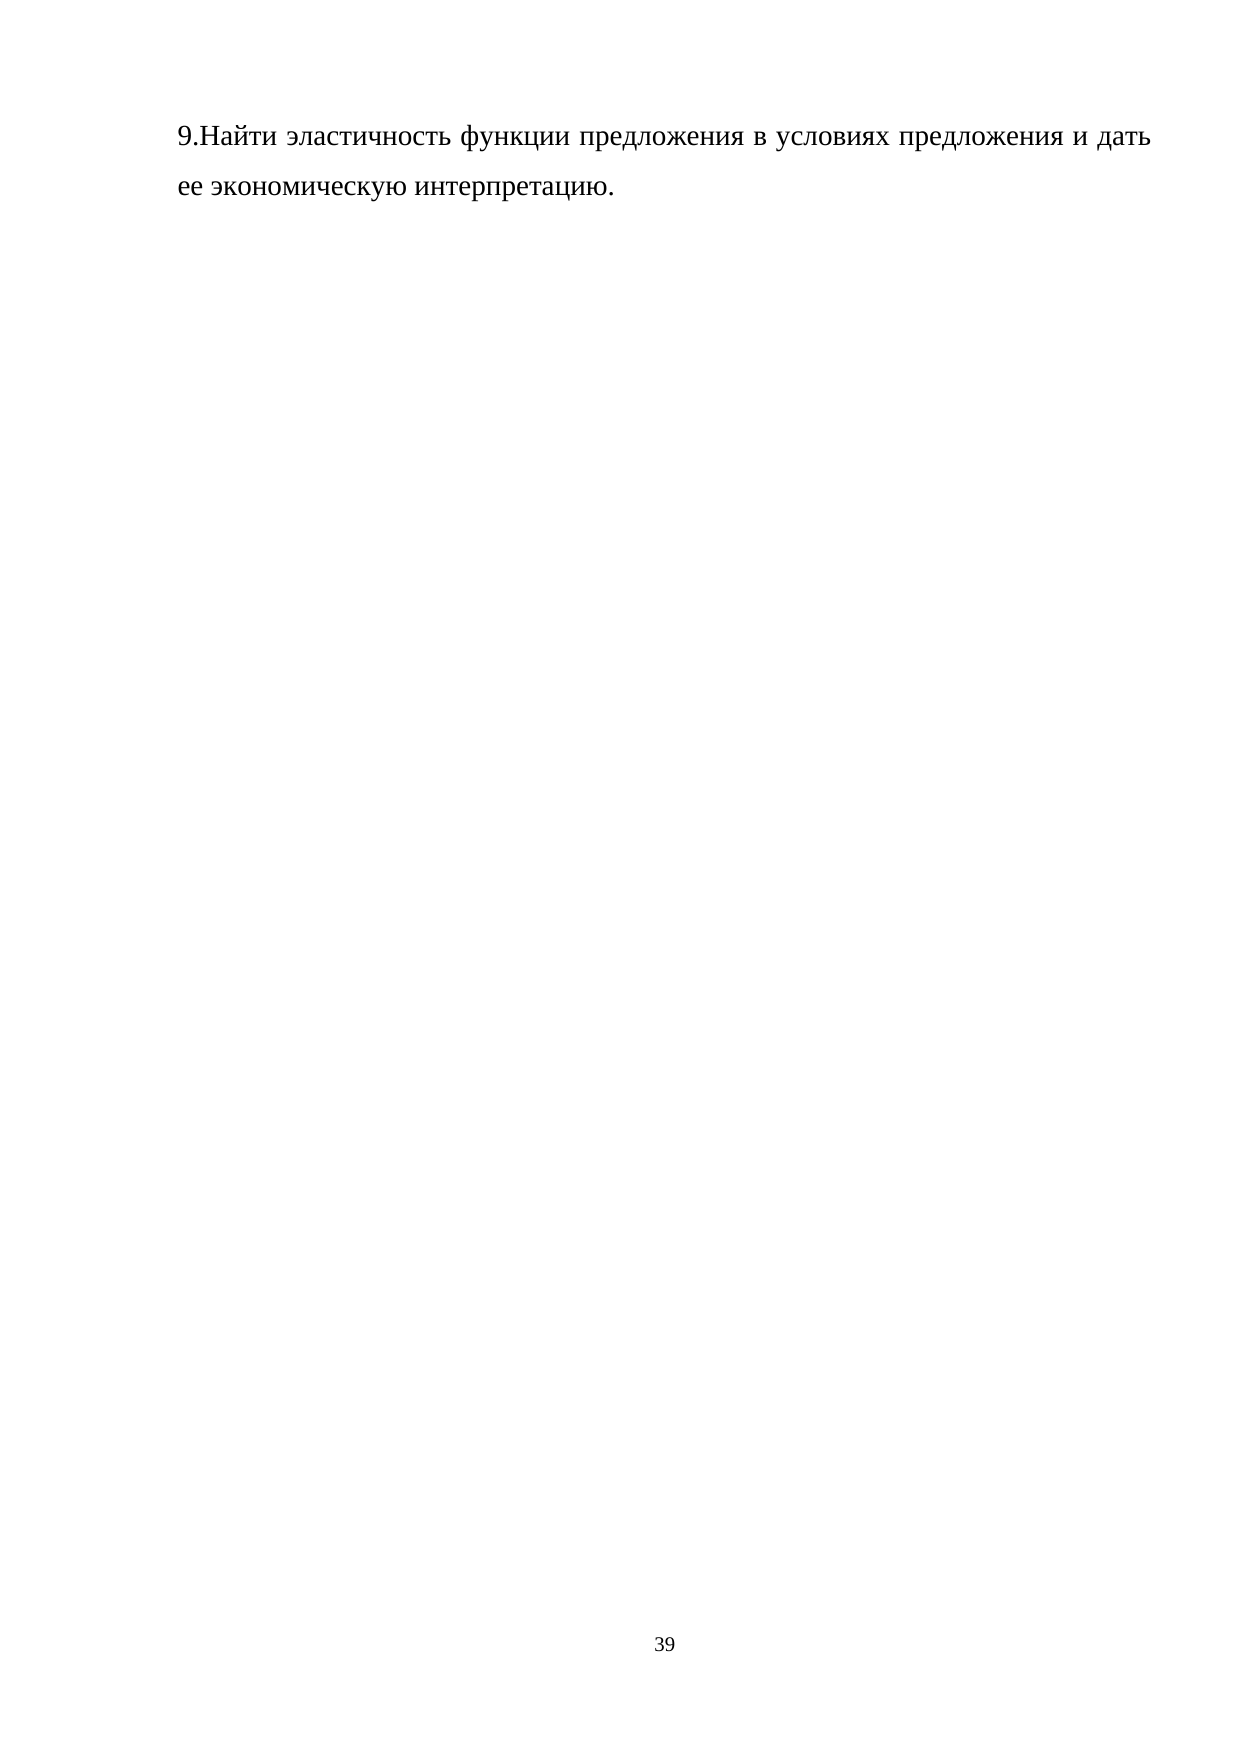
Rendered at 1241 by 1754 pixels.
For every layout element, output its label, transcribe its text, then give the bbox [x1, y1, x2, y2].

text 9.Найти эластичность функции предложения в условиях предложения и дать ее экономическую интерпретацию. [177, 118, 1152, 202]
